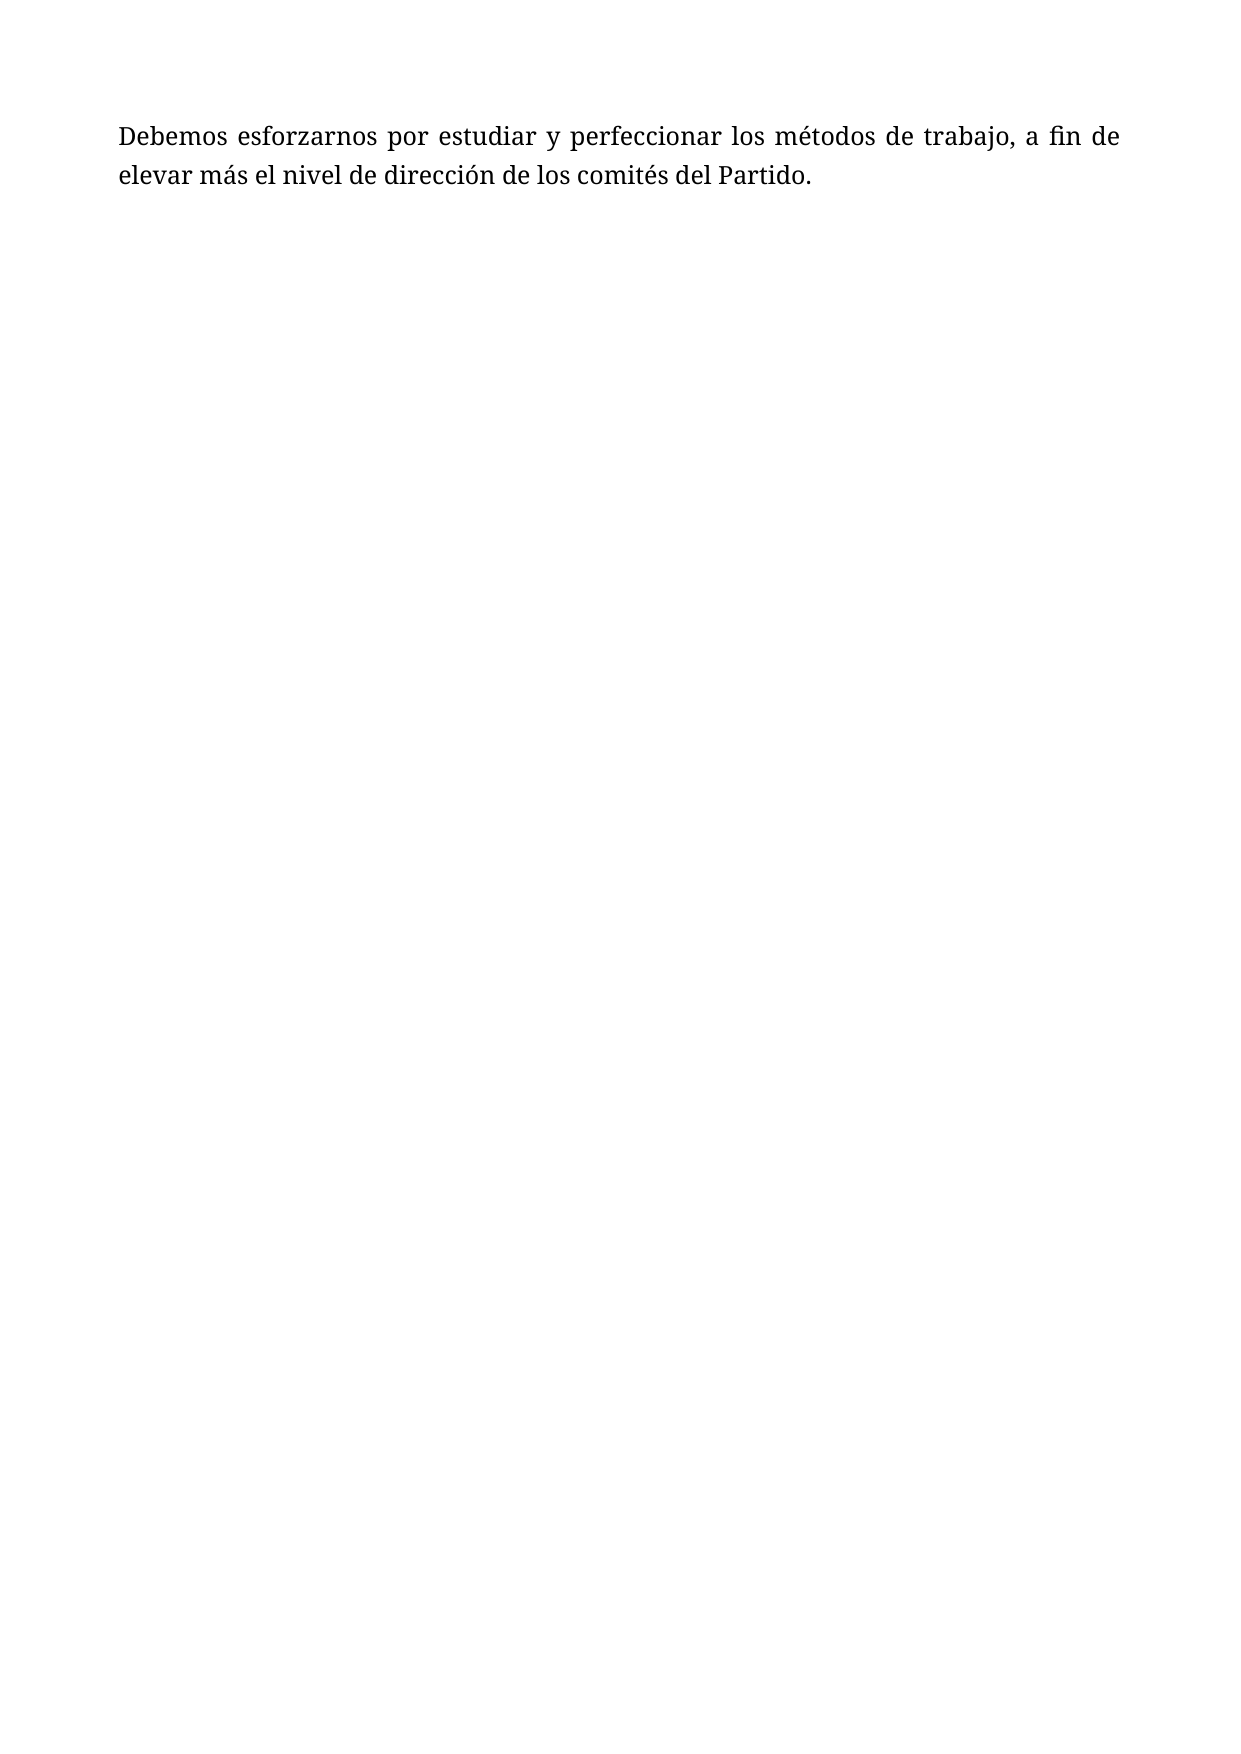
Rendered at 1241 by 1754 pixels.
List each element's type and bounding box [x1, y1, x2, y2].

text [118, 118, 1122, 191]
